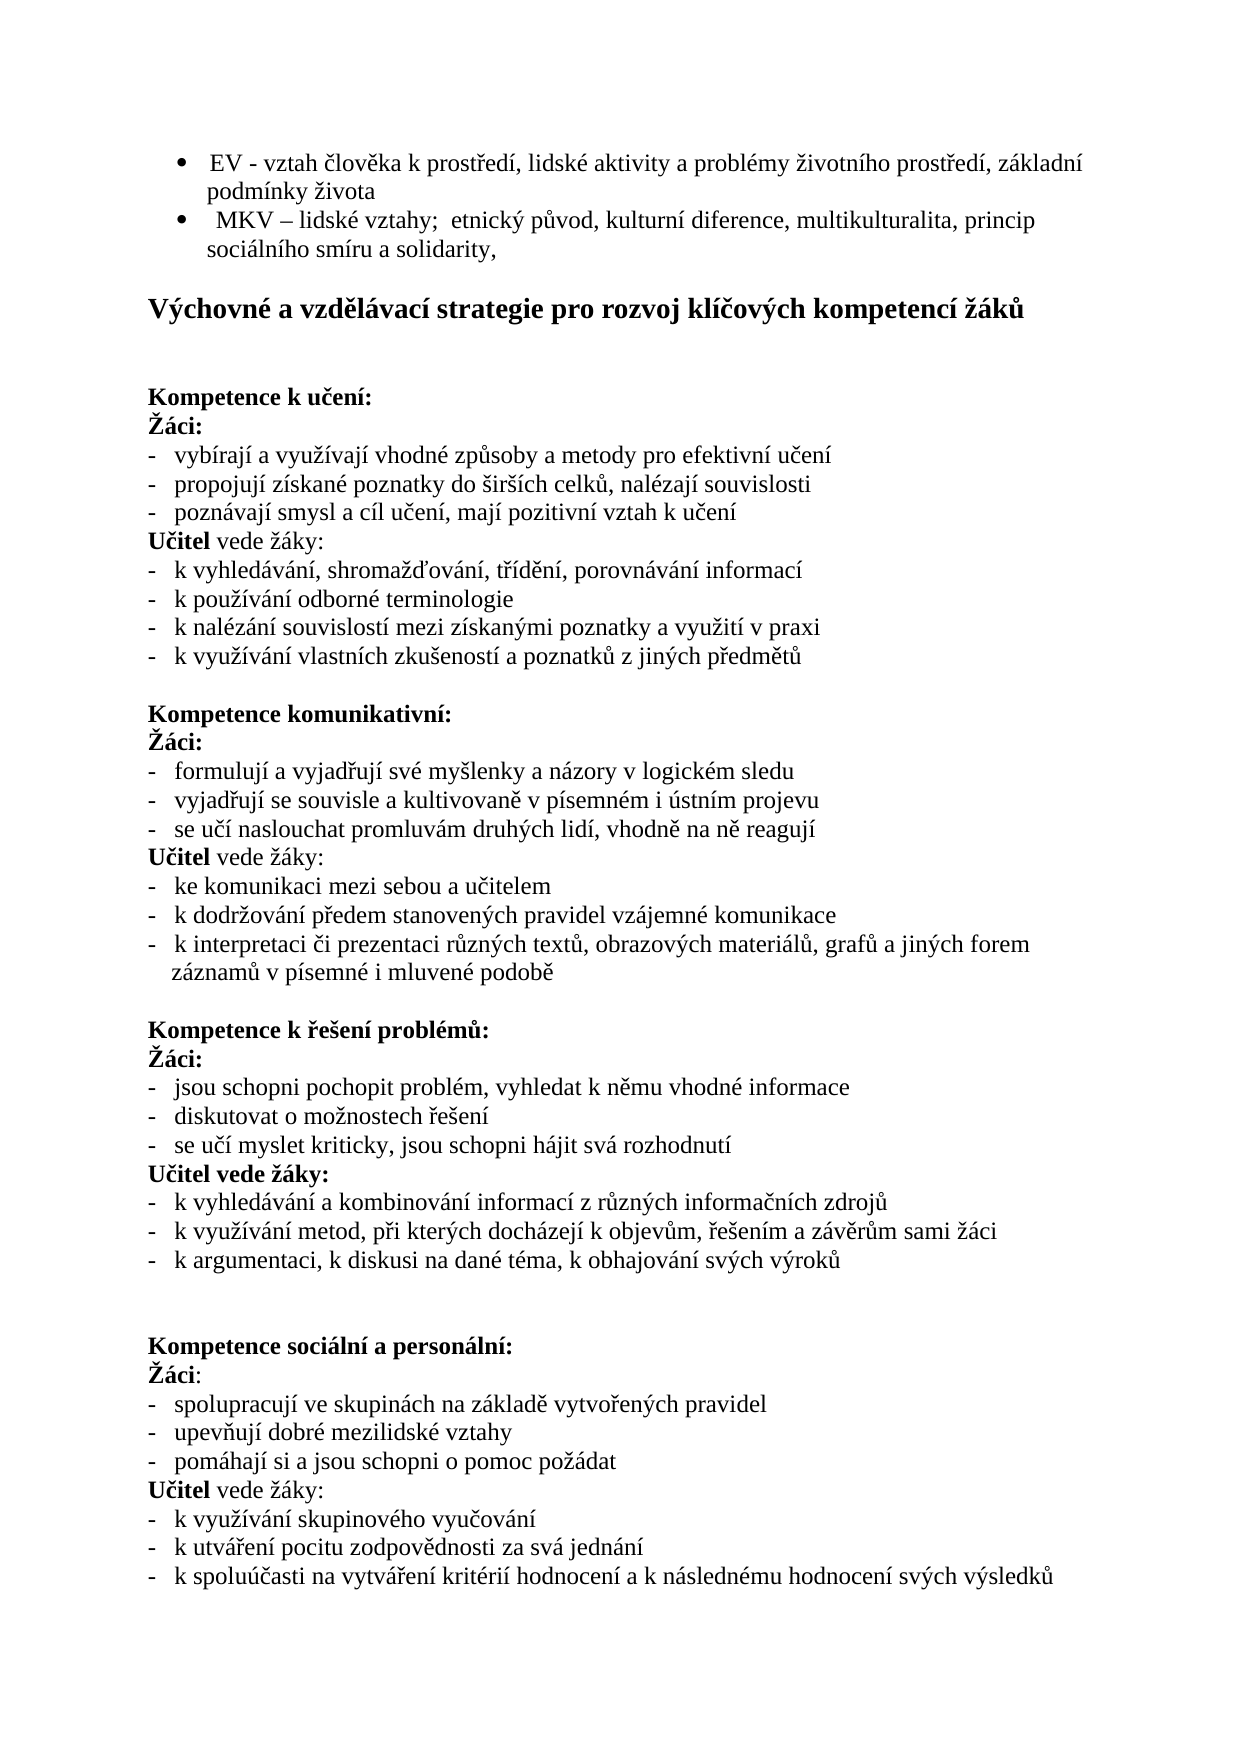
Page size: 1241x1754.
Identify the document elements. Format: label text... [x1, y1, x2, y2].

text - formulují a vyjadřují své myšlenky a názory v logickém sledu [148, 756, 1093, 785]
text - k spoluúčasti na vytváření kritérií hodnocení a k následnému hodnocení svých výsledků [148, 1561, 1093, 1590]
text Kompetence komunikativní: [148, 699, 1093, 727]
text - upevňují dobré mezilidské vztahy [148, 1417, 1093, 1446]
text  EV - vztah člověka k prostředí, lidské aktivity a problémy životního prostředí, základní podmínky života [177, 148, 1093, 205]
text - spolupracují ve skupinách na základě vytvořených pravidel [148, 1389, 1093, 1417]
text Kompetence k řešení problémů: [148, 1015, 1093, 1044]
text Učitel vede žáky: [148, 842, 1093, 871]
text Žáci: [148, 727, 1093, 756]
text - k argumentaci, k diskusi na dané téma, k obhajování svých výroků [148, 1245, 1093, 1274]
text - k nalézání souvislostí mezi získanými poznatky a využití v praxi [148, 612, 1093, 641]
text Žáci: [148, 1360, 1093, 1389]
text - k utváření pocitu zodpovědnosti za svá jednání [148, 1532, 1093, 1561]
text - k využívání skupinového vyučování [148, 1504, 1093, 1532]
text - k vyhledávání, shromažďování, třídění, porovnávání informací [148, 555, 1093, 584]
text - propojují získané poznatky do širších celků, nalézají souvislosti [148, 469, 1093, 497]
text Výchovné a vzdělávací strategie pro rozvoj klíčových kompetencí žáků [148, 291, 1093, 325]
text - k interpretaci či prezentaci různých textů, obrazových materiálů, grafů a jiných forem záznamů v písemné i mluvené podobě [148, 929, 1093, 986]
text - k vyhledávání a kombinování informací z různých informačních zdrojů [148, 1187, 1093, 1216]
text - k dodržování předem stanovených pravidel vzájemné komunikace [148, 900, 1093, 929]
text Učitel vede žáky: [148, 1475, 1093, 1504]
text - diskutovat o možnostech řešení [148, 1101, 1093, 1130]
text  MKV – lidské vztahy; etnický původ, kulturní diference, multikulturalita, princip sociálního smíru a solidarity, [177, 205, 1093, 263]
text Kompetence sociální a personální: [148, 1331, 1093, 1360]
text Učitel vede žáky: [148, 526, 1093, 555]
text - poznávají smysl a cíl učení, mají pozitivní vztah k učení [148, 497, 1093, 526]
text Kompetence k učení: [148, 382, 1093, 411]
text - ke komunikaci mezi sebou a učitelem [148, 871, 1093, 900]
text - vybírají a využívají vhodné způsoby a metody pro efektivní učení [148, 440, 1093, 469]
text - jsou schopni pochopit problém, vyhledat k němu vhodné informace [148, 1072, 1093, 1101]
text Žáci: [148, 411, 1093, 440]
text - k využívání vlastních zkušeností a poznatků z jiných předmětů [148, 641, 1093, 670]
text - k používání odborné terminologie [148, 584, 1093, 612]
text - se učí naslouchat promluvám druhých lidí, vhodně na ně reagují [148, 814, 1093, 842]
text - vyjadřují se souvisle a kultivovaně v písemném i ústním projevu [148, 785, 1093, 814]
text - k využívání metod, při kterých docházejí k objevům, řešením a závěrům sami žáci [148, 1216, 1093, 1245]
text Učitel vede žáky: [148, 1159, 1093, 1187]
text Žáci: [148, 1044, 1093, 1072]
text - se učí myslet kriticky, jsou schopni hájit svá rozhodnutí [148, 1130, 1093, 1159]
text - pomáhají si a jsou schopni o pomoc požádat [148, 1446, 1093, 1475]
